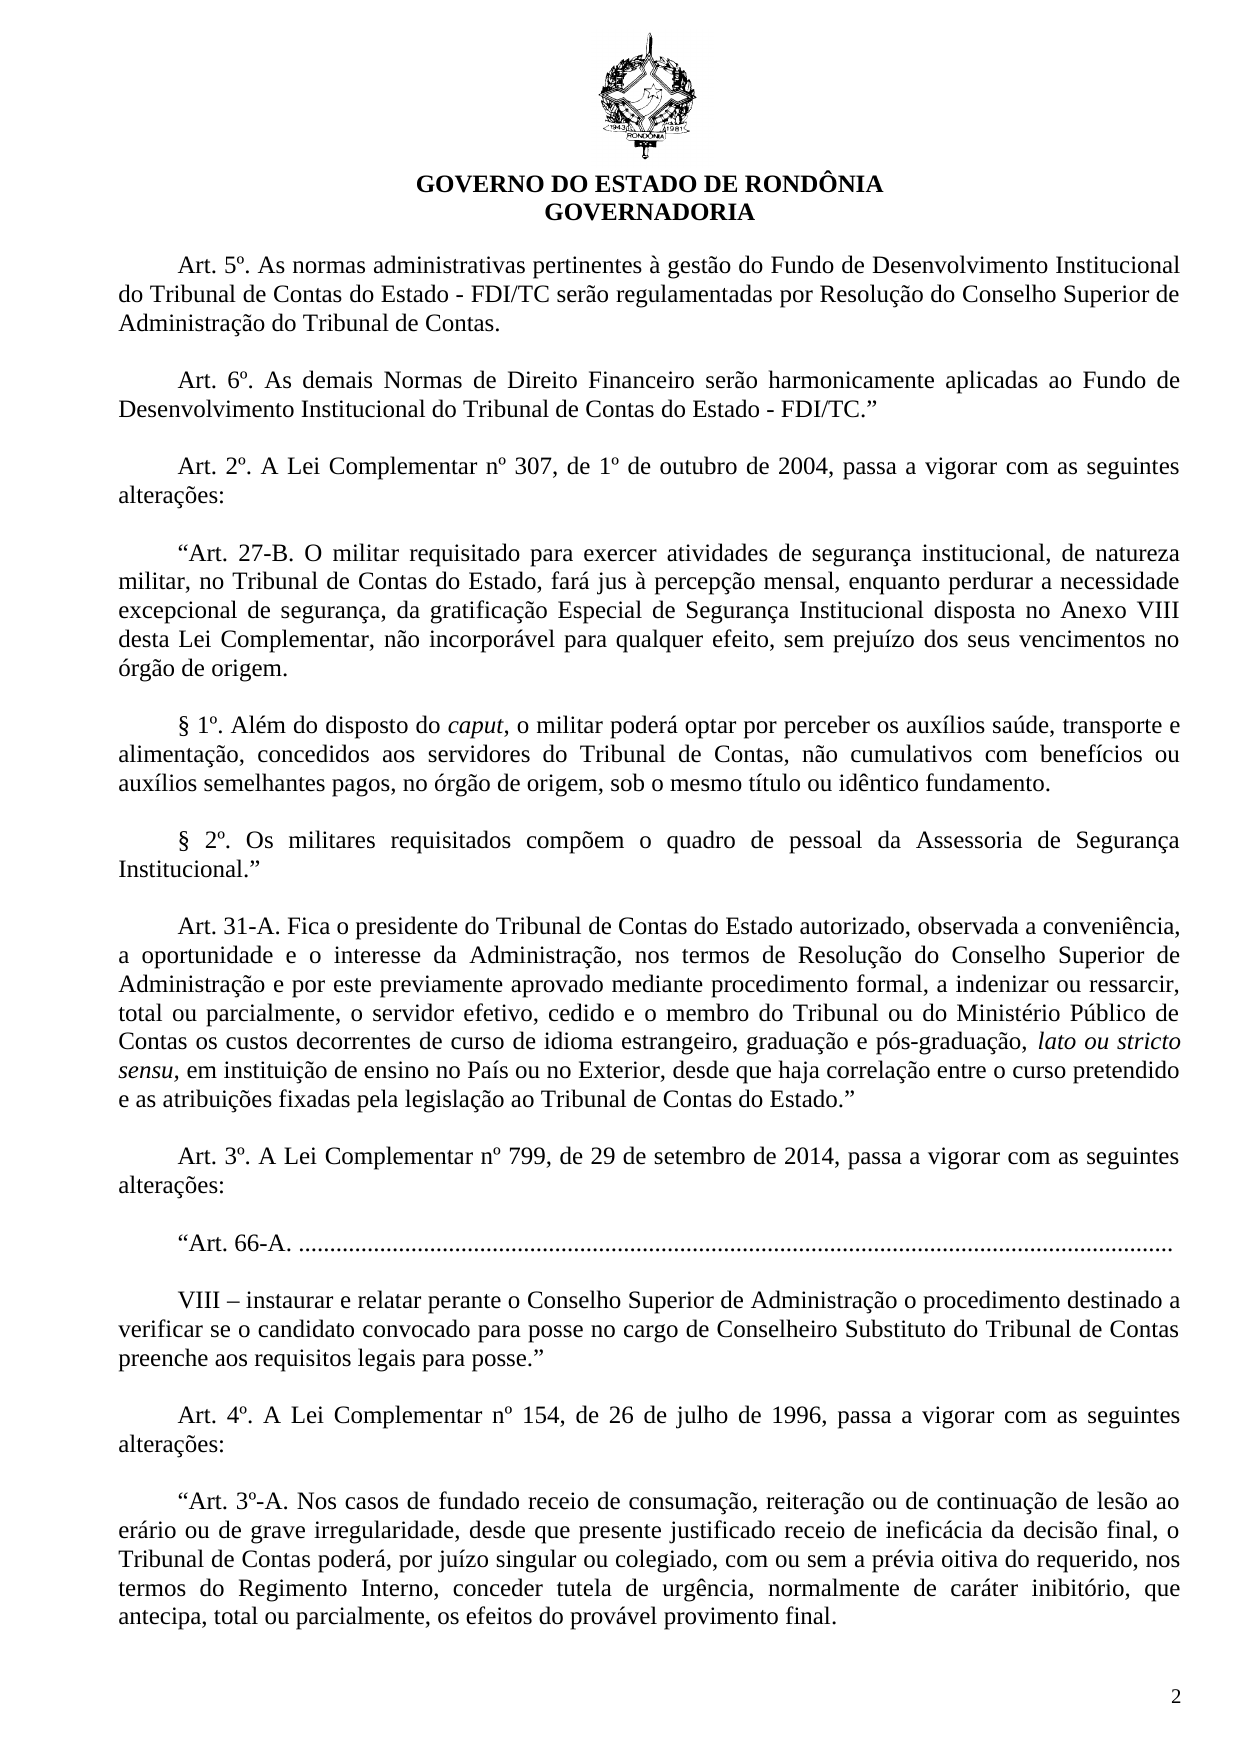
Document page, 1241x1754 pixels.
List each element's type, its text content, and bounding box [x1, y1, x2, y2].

text Art. 6º. As demais Normas de Direito Financeiro serão harmonicamente aplicadas ao Fundo de Desenvolvimento Institucional do Tribunal de Contas do Estado - FDI/TC.” [118, 365, 1181, 423]
text “Art. 27-B. O militar requisitado para exercer atividades de segurança institucional, de natureza militar, no Tribunal de Contas do Estado, fará jus à percepção mensal, enquanto perdurar a necessidade excepcional de segurança, da gratificação Especial de Segurança Institucional disposta no Anexo VIII desta Lei Complementar, não incorporável para qualquer efeito, sem prejuízo dos seus vencimentos no órgão de origem. [118, 538, 1181, 681]
text Art. 31-A. Fica o presidente do Tribunal de Contas do Estado autorizado, observada a conveniência, a oportunidade e o interesse da Administração, nos termos de Resolução do Conselho Superior de Administração e por este previamente aprovado mediante procedimento formal, a indenizar ou ressarcir, total ou parcialmente, o servidor efetivo, cedido e o membro do Tribunal ou do Ministério Público de Contas os custos decorrentes de curso de idioma estrangeiro, graduação e pós-graduação, lato ou stricto sensu, em instituição de ensino no País ou no Exterior, desde que haja correlação entre o curso pretendido e as atribuições fixadas pela legislação ao Tribunal de Contas do Estado.” [118, 911, 1181, 1113]
text Art. 5º. As normas administrativas pertinentes à gestão do Fundo de Desenvolvimento Institucional do Tribunal de Contas do Estado - FDI/TC serão regulamentadas por Resolução do Conselho Superior de Administração do Tribunal de Contas. [118, 250, 1181, 336]
text “Art. 3º-A. Nos casos de fundado receio de consumação, reiteração ou de continuação de lesão ao erário ou de grave irregularidade, desde que presente justificado receio de ineficácia da decisão final, o Tribunal de Contas poderá, por juízo singular ou colegiado, com ou sem a prévia oitiva do requerido, nos termos do Regimento Interno, conceder tutela de urgência, normalmente de caráter inibitório, que antecipa, total ou parcialmente, os efeitos do provável provimento final. [118, 1486, 1181, 1630]
text § 1º. Além do disposto do caput, o militar poderá optar por perceber os auxílios saúde, transporte e alimentação, concedidos aos servidores do Tribunal de Contas, não cumulativos com benefícios ou auxílios semelhantes pagos, no órgão de origem, sob o mesmo título ou idêntico fundamento. [118, 710, 1181, 796]
text Art. 4º. A Lei Complementar nº 154, de 26 de julho de 1996, passa a vigorar com as seguintes alterações: [118, 1400, 1181, 1458]
text VIII – instaurar e relatar perante o Conselho Superior de Administração o procedimento destinado a verificar se o candidato convocado para posse no cargo de Conselheiro Substituto do Tribunal de Contas preenche aos requisitos legais para posse.” [118, 1285, 1181, 1371]
text Art. 3º. A Lei Complementar nº 799, de 29 de setembro de 2014, passa a vigorar com as seguintes alterações: [118, 1141, 1181, 1199]
text § 2º. Os militares requisitados compõem o quadro de pessoal da Assessoria de Segurança Institucional.” [118, 825, 1181, 883]
text “Art. 66-A. ............................................................................................................................................ [118, 1228, 1181, 1256]
text Art. 2º. A Lei Complementar nº 307, de 1º de outubro de 2004, passa a vigorar com as seguintes alterações: [118, 451, 1181, 509]
